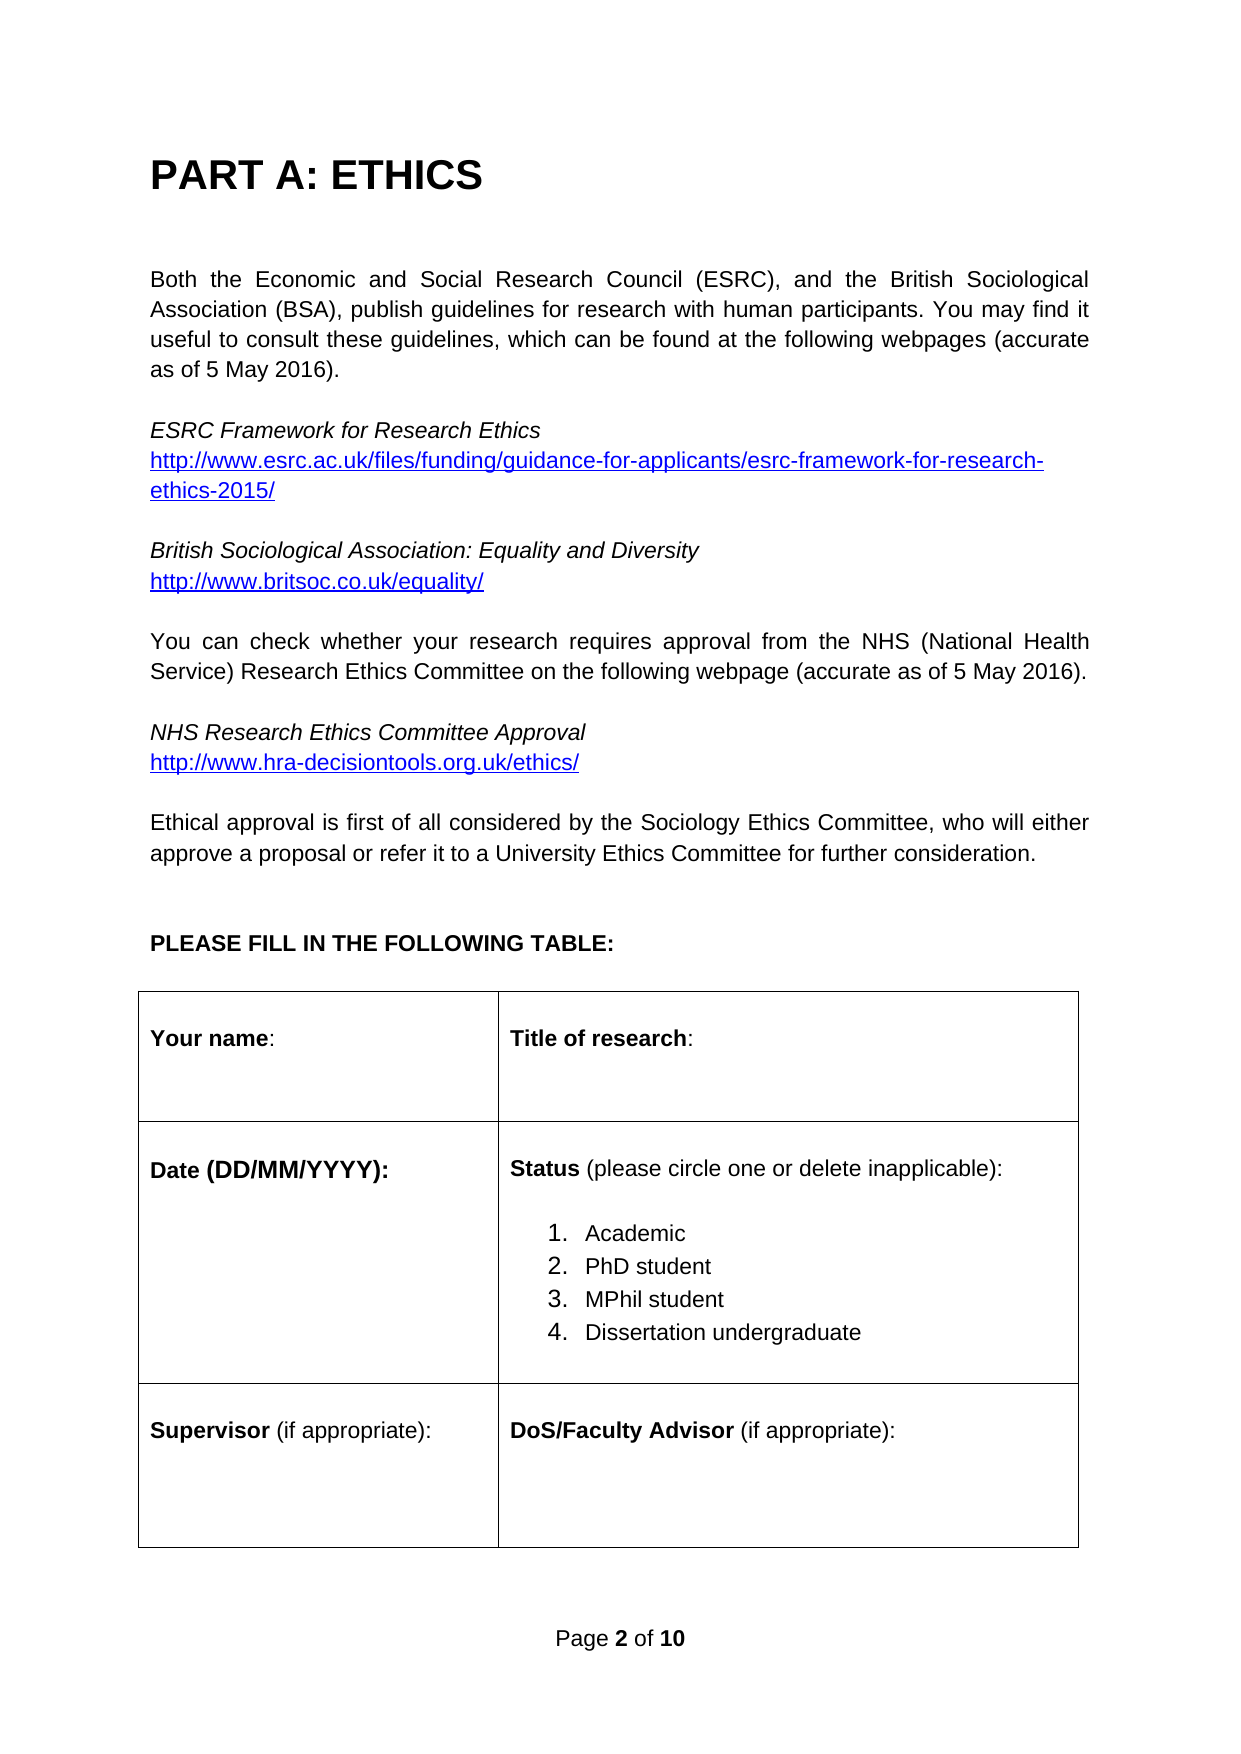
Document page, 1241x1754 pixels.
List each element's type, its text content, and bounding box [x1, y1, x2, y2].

text Both the Economic and Social Research Council (ESRC), and the British Sociological Association (BSA), publish guidelines for research with human participants. You may find it useful to consult these guidelines, which can be found at the following webpages (accurate as of 5 May 2016). [150, 266, 1090, 382]
text http://www.esrc.ac.uk/files/funding/guidance-for-applicants/esrc-framework-for-research-ethics-2015/ [150, 447, 1090, 503]
table_header Title of research: [499, 992, 1078, 1121]
text ESRC Framework for Research Ethics [150, 417, 1090, 443]
text http://www.hra-decisiontools.org.uk/ethics/ [150, 749, 1090, 775]
table_cell Date (DD/MM/YYYY): [139, 1122, 498, 1383]
text You can check whether your research requires approval from the NHS (National Health Service) Research Ethics Committee on the following webpage (accurate as of 5 May 2016). [150, 628, 1090, 684]
text PART A: ETHICS [150, 150, 1090, 198]
text http://www.britsoc.co.uk/equality/ [150, 568, 1090, 594]
table_header Your name: [139, 992, 498, 1121]
text NHS Research Ethics Committee Approval [150, 719, 1090, 745]
table_cell Status (please circle one or delete inapplicable): Academic PhD student MPhil student Dissertation undergraduate [499, 1122, 1078, 1383]
text Ethical approval is first of all considered by the Sociology Ethics Committee, who will either approve a proposal or refer it to a University Ethics Committee for further consideration. [150, 809, 1090, 866]
text PLEASE FILL IN THE FOLLOWING TABLE: [150, 930, 1090, 956]
text British Sociological Association: Equality and Diversity [150, 537, 1090, 564]
table_cell DoS/Faculty Advisor (if appropriate): [499, 1384, 1078, 1547]
table_cell Supervisor (if appropriate): [139, 1384, 498, 1547]
